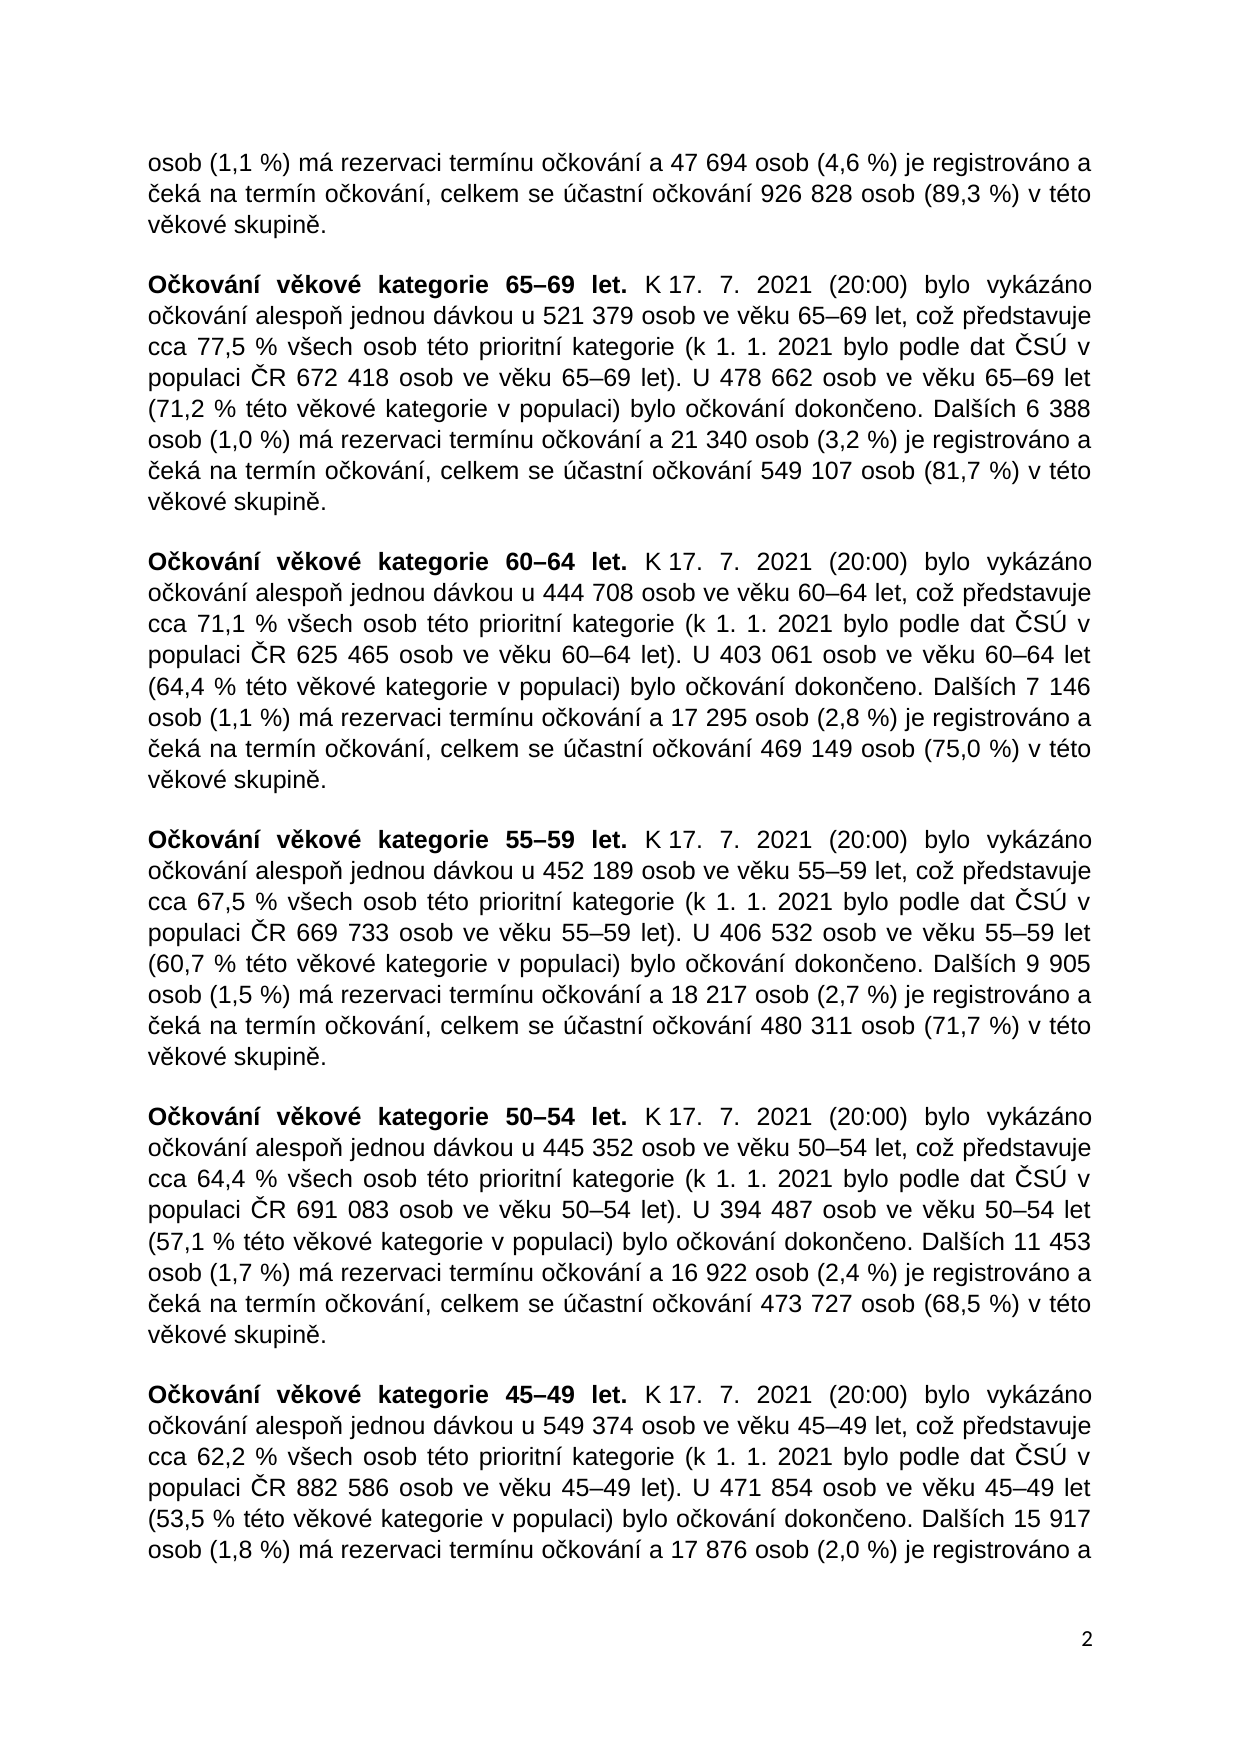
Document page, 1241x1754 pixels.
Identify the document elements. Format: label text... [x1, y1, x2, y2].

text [148, 1380, 1093, 1564]
text Očkování věkové kategorie 60–64 let. K 17. 7. 2021 (20:00) bylo vykázáno očkování alespoň jednou dávkou u 444 708 osob ve věku 60–64 let, což představuje cca 71,1 % všech osob této prioritní kategorie (k 1. 1. 2021 bylo podle dat ČSÚ v populaci ČR 625 465 osob ve věku 60–64 let). U 403 061 osob ve věku 60–64 let (64,4 % této věkové kategorie v populaci) bylo očkování dokončeno. Dalších 7 146 osob (1,1 %) má rezervaci termínu očkování a 17 295 osob (2,8 %) je registrováno a čeká na termín očkování, celkem se účastní očkování 469 149 osob (75,0 %) v této věkové skupině. [148, 547, 1093, 793]
text Očkování věkové kategorie 65–69 let. K 17. 7. 2021 (20:00) bylo vykázáno očkování alespoň jednou dávkou u 521 379 osob ve věku 65–69 let, což představuje cca 77,5 % všech osob této prioritní kategorie (k 1. 1. 2021 bylo podle dat ČSÚ v populaci ČR 672 418 osob ve věku 65–69 let). U 478 662 osob ve věku 65–69 let (71,2 % této věkové kategorie v populaci) bylo očkování dokončeno. Dalších 6 388 osob (1,0 %) má rezervaci termínu očkování a 21 340 osob (3,2 %) je registrováno a čeká na termín očkování, celkem se účastní očkování 549 107 osob (81,7 %) v této věkové skupině. [148, 270, 1093, 516]
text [148, 148, 1093, 238]
text Očkování věkové kategorie 55–59 let. K 17. 7. 2021 (20:00) bylo vykázáno očkování alespoň jednou dávkou u 452 189 osob ve věku 55–59 let, což představuje cca 67,5 % všech osob této prioritní kategorie (k 1. 1. 2021 bylo podle dat ČSÚ v populaci ČR 669 733 osob ve věku 55–59 let). U 406 532 osob ve věku 55–59 let (60,7 % této věkové kategorie v populaci) bylo očkování dokončeno. Dalších 9 905 osob (1,5 %) má rezervaci termínu očkování a 18 217 osob (2,7 %) je registrováno a čeká na termín očkování, celkem se účastní očkování 480 311 osob (71,7 %) v této věkové skupině. [148, 825, 1093, 1071]
text Očkování věkové kategorie 50–54 let. K 17. 7. 2021 (20:00) bylo vykázáno očkování alespoň jednou dávkou u 445 352 osob ve věku 50–54 let, což představuje cca 64,4 % všech osob této prioritní kategorie (k 1. 1. 2021 bylo podle dat ČSÚ v populaci ČR 691 083 osob ve věku 50–54 let). U 394 487 osob ve věku 50–54 let (57,1 % této věkové kategorie v populaci) bylo očkování dokončeno. Dalších 11 453 osob (1,7 %) má rezervaci termínu očkování a 16 922 osob (2,4 %) je registrováno a čeká na termín očkování, celkem se účastní očkování 473 727 osob (68,5 %) v této věkové skupině. [148, 1102, 1093, 1348]
